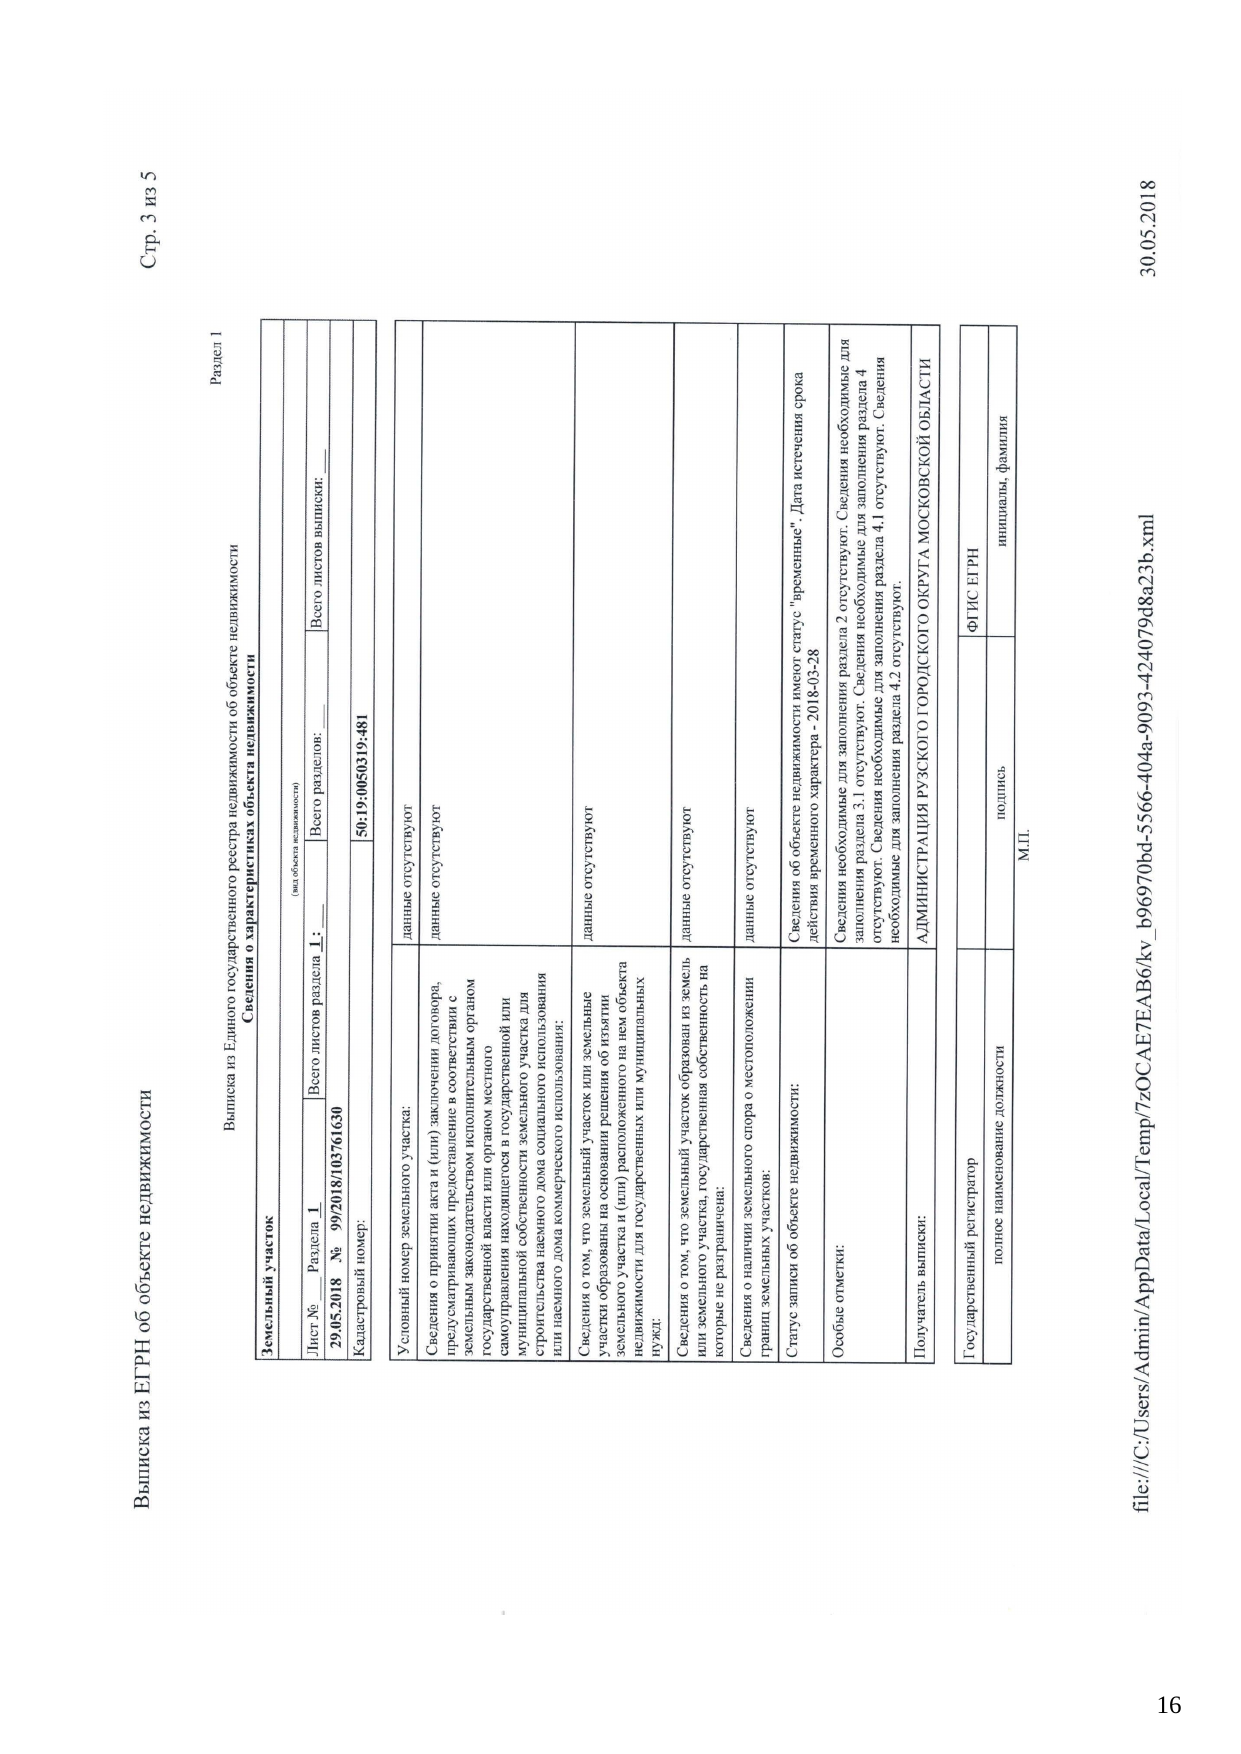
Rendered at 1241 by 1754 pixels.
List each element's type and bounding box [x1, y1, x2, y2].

picture [103, 88, 1182, 1615]
